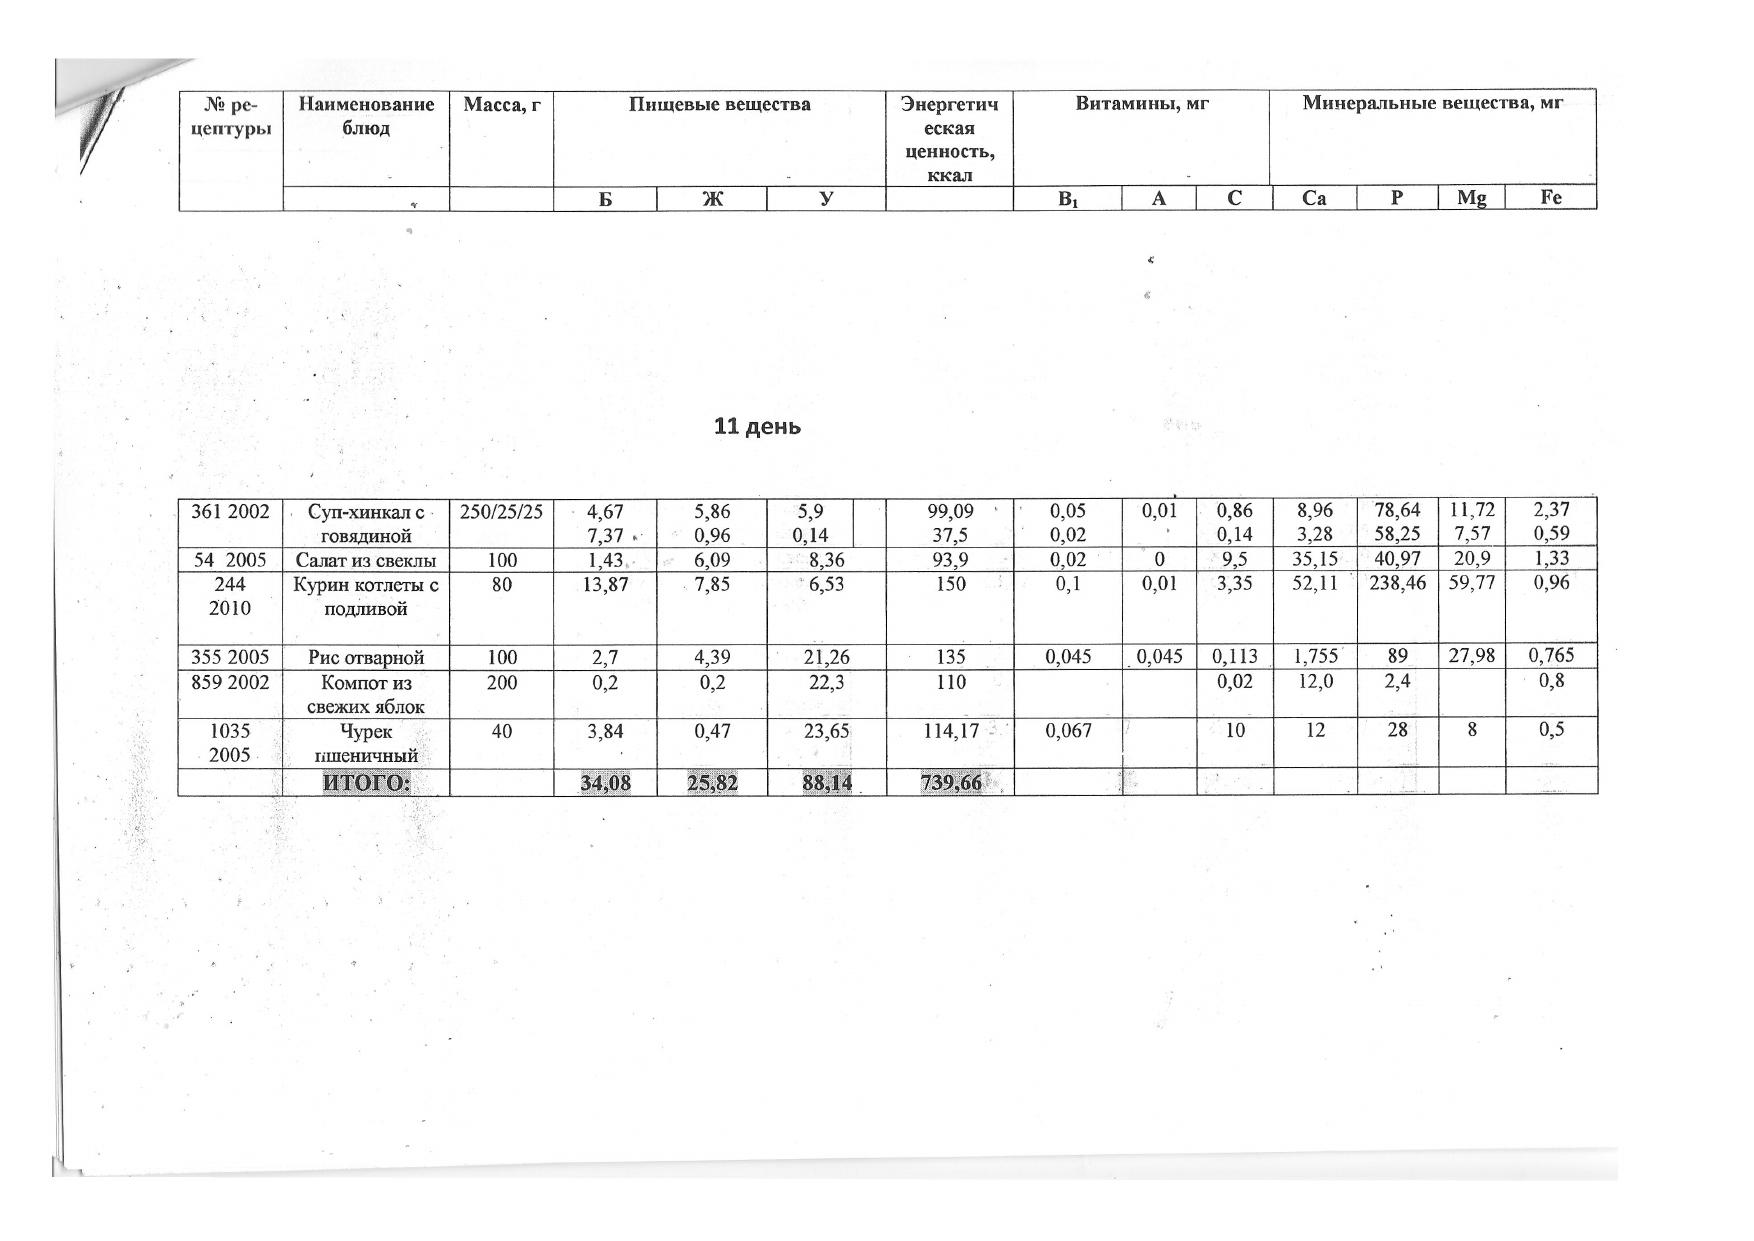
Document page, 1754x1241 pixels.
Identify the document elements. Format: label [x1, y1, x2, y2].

picture [44, 58, 1628, 1181]
